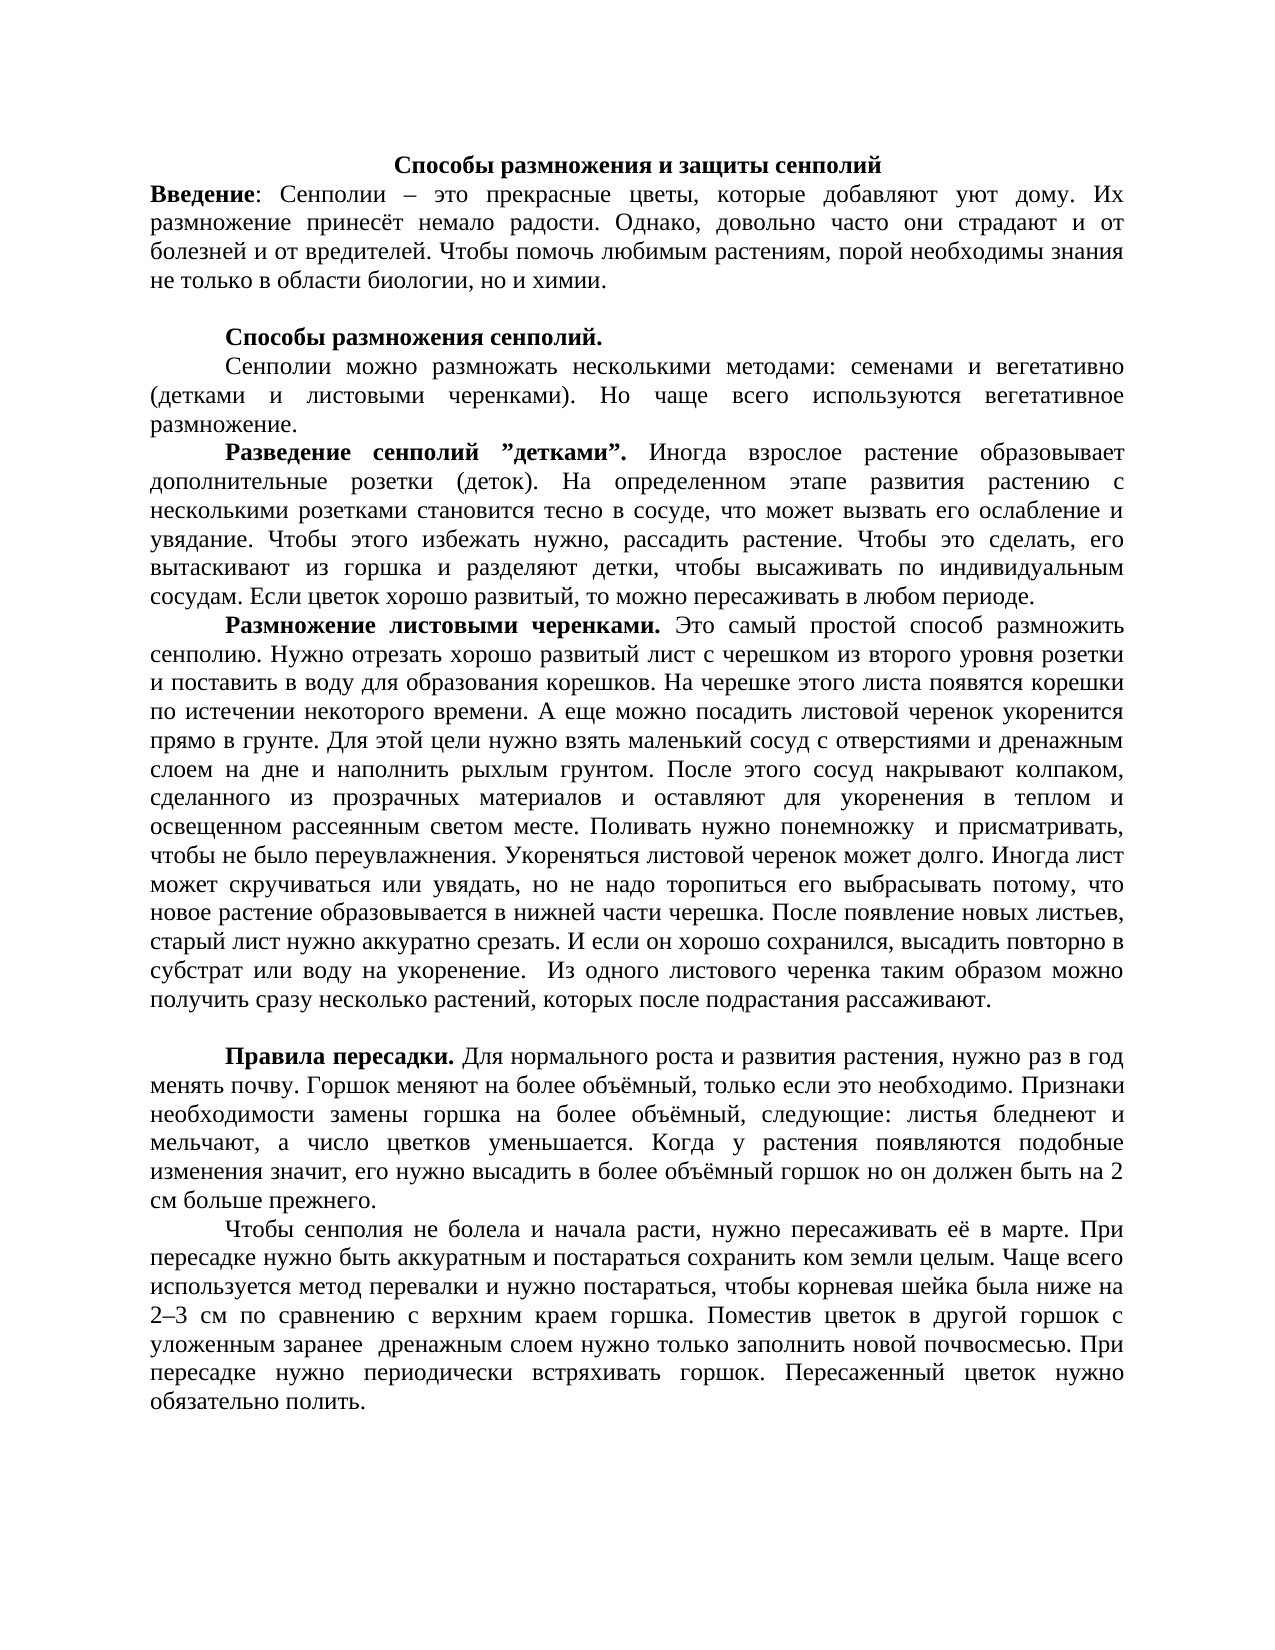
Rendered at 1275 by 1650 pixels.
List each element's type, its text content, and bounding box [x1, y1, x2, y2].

text Разведение сенполий ”детками”. Иногда взрослое растение образовывает дополнительные розетки (деток). На определенном этапе развития растению с несколькими розетками становится тесно в сосуде, что может вызвать его ослабление и увядание. Чтобы этого избежать нужно, рассадить растение. Чтобы это сделать, его вытаскивают из горшка и разделяют детки, чтобы высаживать по индивидуальным сосудам. Если цветок хорошо развитый, то можно пересаживать в любом периоде. [150, 437, 1125, 610]
text Размножение листовыми черенками. Это самый простой способ размножить сенполию. Нужно отрезать хорошо развитый лист с черешком из второго уровня розетки и поставить в воду для образования корешков. На черешке этого листа появятся корешки по истечении некоторого времени. А еще можно посадить листовой черенок укоренится прямо в грунте. Для этой цели нужно взять маленький сосуд с отверстиями и дренажным слоем на дне и наполнить рыхлым грунтом. После этого сосуд накрывают колпаком, сделанного из прозрачных материалов и оставляют для укоренения в теплом и освещенном рассеянным светом месте. Поливать нужно понемножку и присматривать, чтобы не было переувлажнения. Укореняться листовой черенок может долго. Иногда лист может скручиваться или увядать, но не надо торопиться его выбрасывать потому, что новое растение образовывается в нижней части черешка. После появление новых листьев, старый лист нужно аккуратно срезать. И если он хорошо сохранился, высадить повторно в субстрат или воду на укоренение. Из одного листового черенка таким образом можно получить сразу несколько растений, которых после подрастания рассаживают. [150, 610, 1125, 1012]
text Способы размножения и защиты сенполий [150, 150, 1125, 179]
text Чтобы сенполия не болела и начала расти, нужно пересаживать её в марте. При пересадке нужно быть аккуратным и постараться сохранить ком земли целым. Чаще всего используется метод перевалки и нужно постараться, чтобы корневая шейка была ниже на 2–3 см по сравнению с верхним краем горшка. Поместив цветок в другой горшок с уложенным заранее дренажным слоем нужно только заполнить новой почвосмесью. При пересадке нужно периодически встряхивать горшок. Пересаженный цветок нужно обязательно полить. [150, 1214, 1125, 1415]
text Правила пересадки. Для нормального роста и развития растения, нужно раз в год менять почву. Горшок меняют на более объёмный, только если это необходимо. Признаки необходимости замены горшка на более объёмный, следующие: листья бледнеют и мельчают, а число цветков уменьшается. Когда у растения появляются подобные изменения значит, его нужно высадить в более объёмный горшок но он должен быть на 2 см больше прежнего. [150, 1041, 1125, 1214]
text Введение: Сенполии – это прекрасные цветы, которые добавляют уют дому. Их размножение принесёт немало радости. Однако, довольно часто они страдают и от болезней и от вредителей. Чтобы помочь любимым растениям, порой необходимы знания не только в области биологии, но и химии. [150, 179, 1125, 294]
text Сенполии можно размножать несколькими методами: семенами и вегетативно (детками и листовыми черенками). Но чаще всего используются вегетативное размножение. [150, 351, 1125, 437]
text Способы размножения сенполий. [225, 294, 1125, 351]
